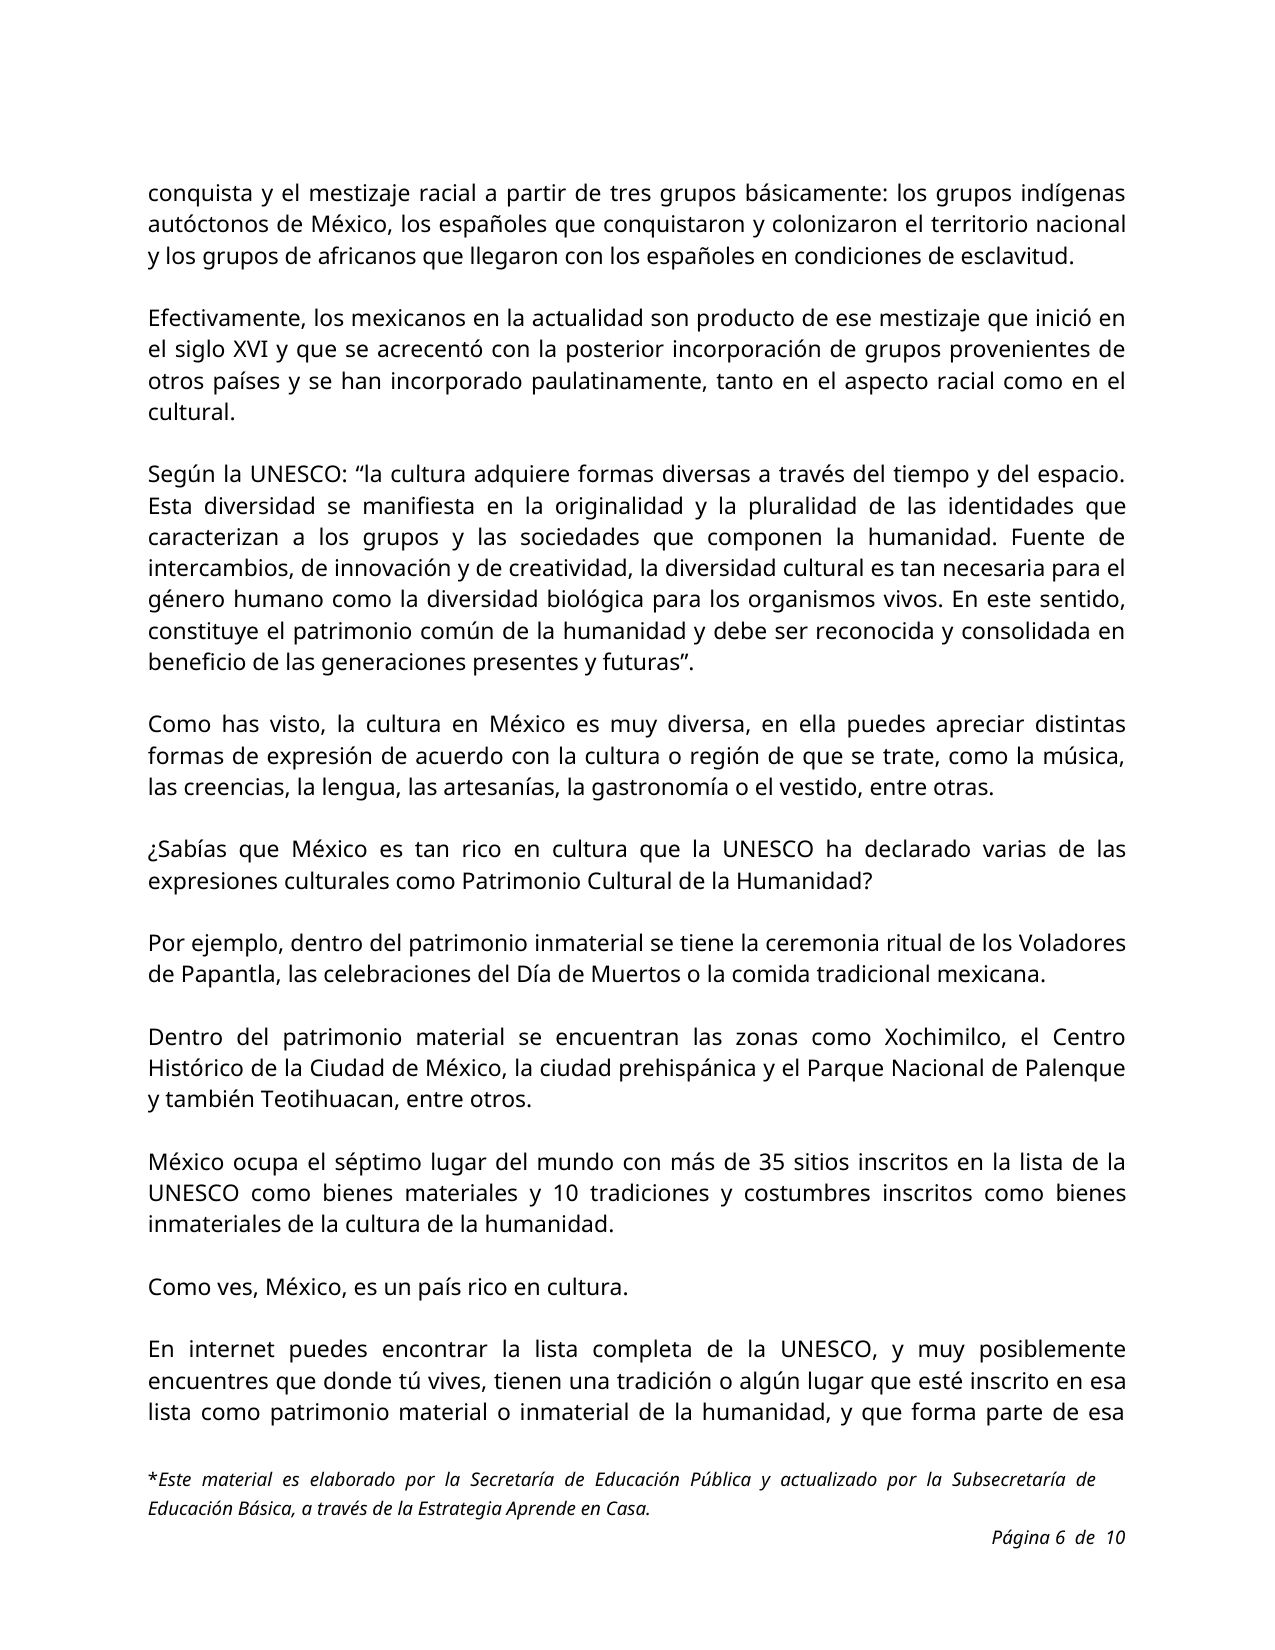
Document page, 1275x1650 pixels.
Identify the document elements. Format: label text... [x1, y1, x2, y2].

text México ocupa el séptimo lugar del mundo con más de 35 sitios inscritos en la lista de la UNESCO como bienes materiales y 10 tradiciones y costumbres inscritos como bienes inmateriales de la cultura de la humanidad. [148, 1146, 1127, 1240]
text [148, 1333, 1127, 1427]
text Dentro del patrimonio material se encuentran las zonas como Xochimilco, el Centro Histórico de la Ciudad de México, la ciudad prehispánica y el Parque Nacional de Palenque y también Teotihuacan, entre otros. [148, 1021, 1127, 1115]
text Según la UNESCO: “la cultura adquiere formas diversas a través del tiempo y del espacio. Esta diversidad se manifiesta en la originalidad y la pluralidad de las identidades que caracterizan a los grupos y las sociedades que componen la humanidad. Fuente de intercambios, de innovación y de creatividad, la diversidad cultural es tan necesaria para el género humano como la diversidad biológica para los organismos vivos. En este sentido, constituye el patrimonio común de la humanidad y debe ser reconocida y consolidada en beneficio de las generaciones presentes y futuras”. [148, 458, 1127, 677]
text Como ves, México, es un país rico en cultura. [148, 1271, 1127, 1302]
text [148, 177, 1127, 271]
text ¿Sabías que México es tan rico en cultura que la UNESCO ha declarado varias de las expresiones culturales como Patrimonio Cultural de la Humanidad? [148, 833, 1127, 896]
text Por ejemplo, dentro del patrimonio inmaterial se tiene la ceremonia ritual de los Voladores de Papantla, las celebraciones del Día de Muertos o la comida tradicional mexicana. [148, 927, 1127, 990]
text Efectivamente, los mexicanos en la actualidad son producto de ese mestizaje que inició en el siglo XVI y que se acrecentó con la posterior incorporación de grupos provenientes de otros países y se han incorporado paulatinamente, tanto en el aspecto racial como en el cultural. [148, 302, 1127, 427]
text Como has visto, la cultura en México es muy diversa, en ella puedes apreciar distintas formas de expresión de acuerdo con la cultura o región de que se trate, como la música, las creencias, la lengua, las artesanías, la gastronomía o el vestido, entre otras. [148, 708, 1127, 802]
